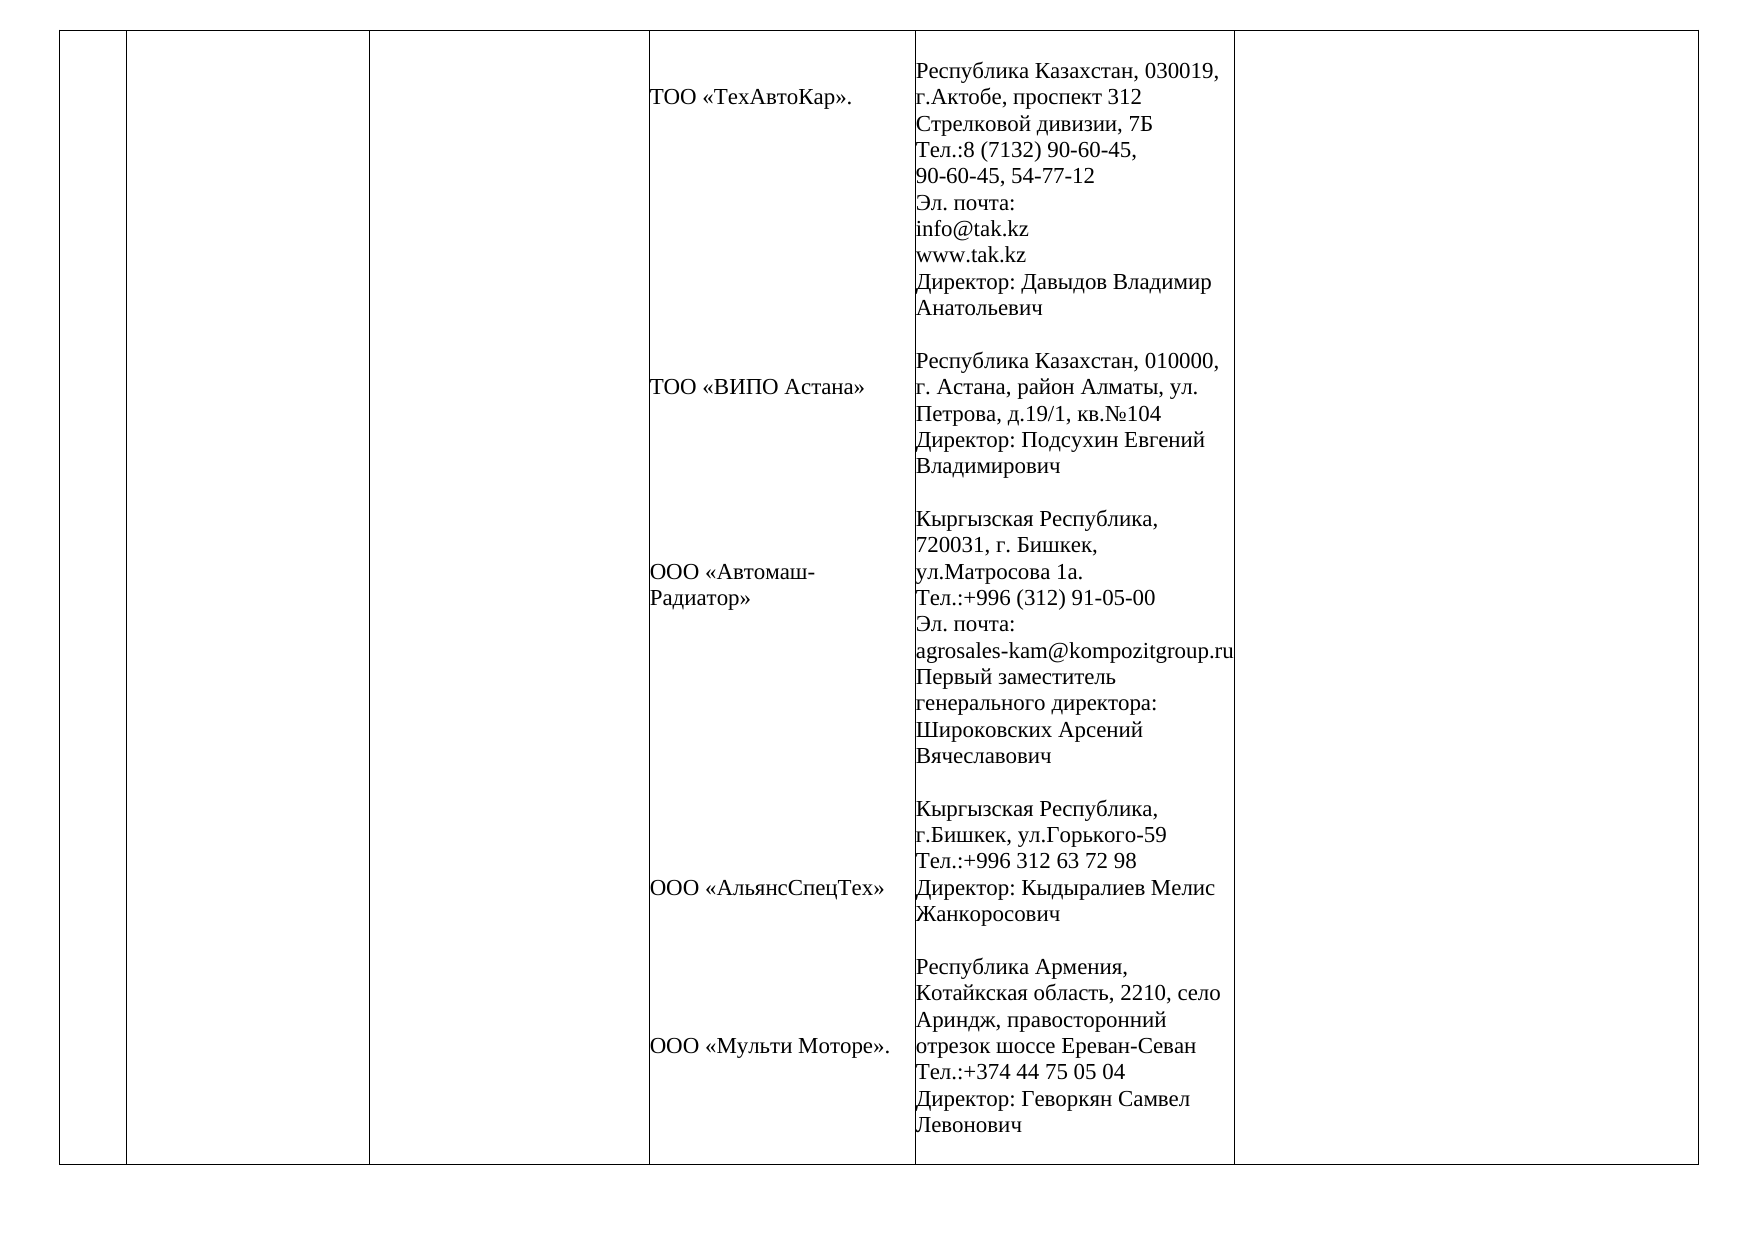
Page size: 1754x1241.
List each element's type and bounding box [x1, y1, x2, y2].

table_cell [127, 31, 369, 1164]
table_cell [370, 31, 649, 1164]
table_cell [916, 31, 1234, 1164]
table_cell [60, 31, 126, 1164]
table_cell [1235, 31, 1698, 1164]
table_cell [650, 31, 915, 1164]
